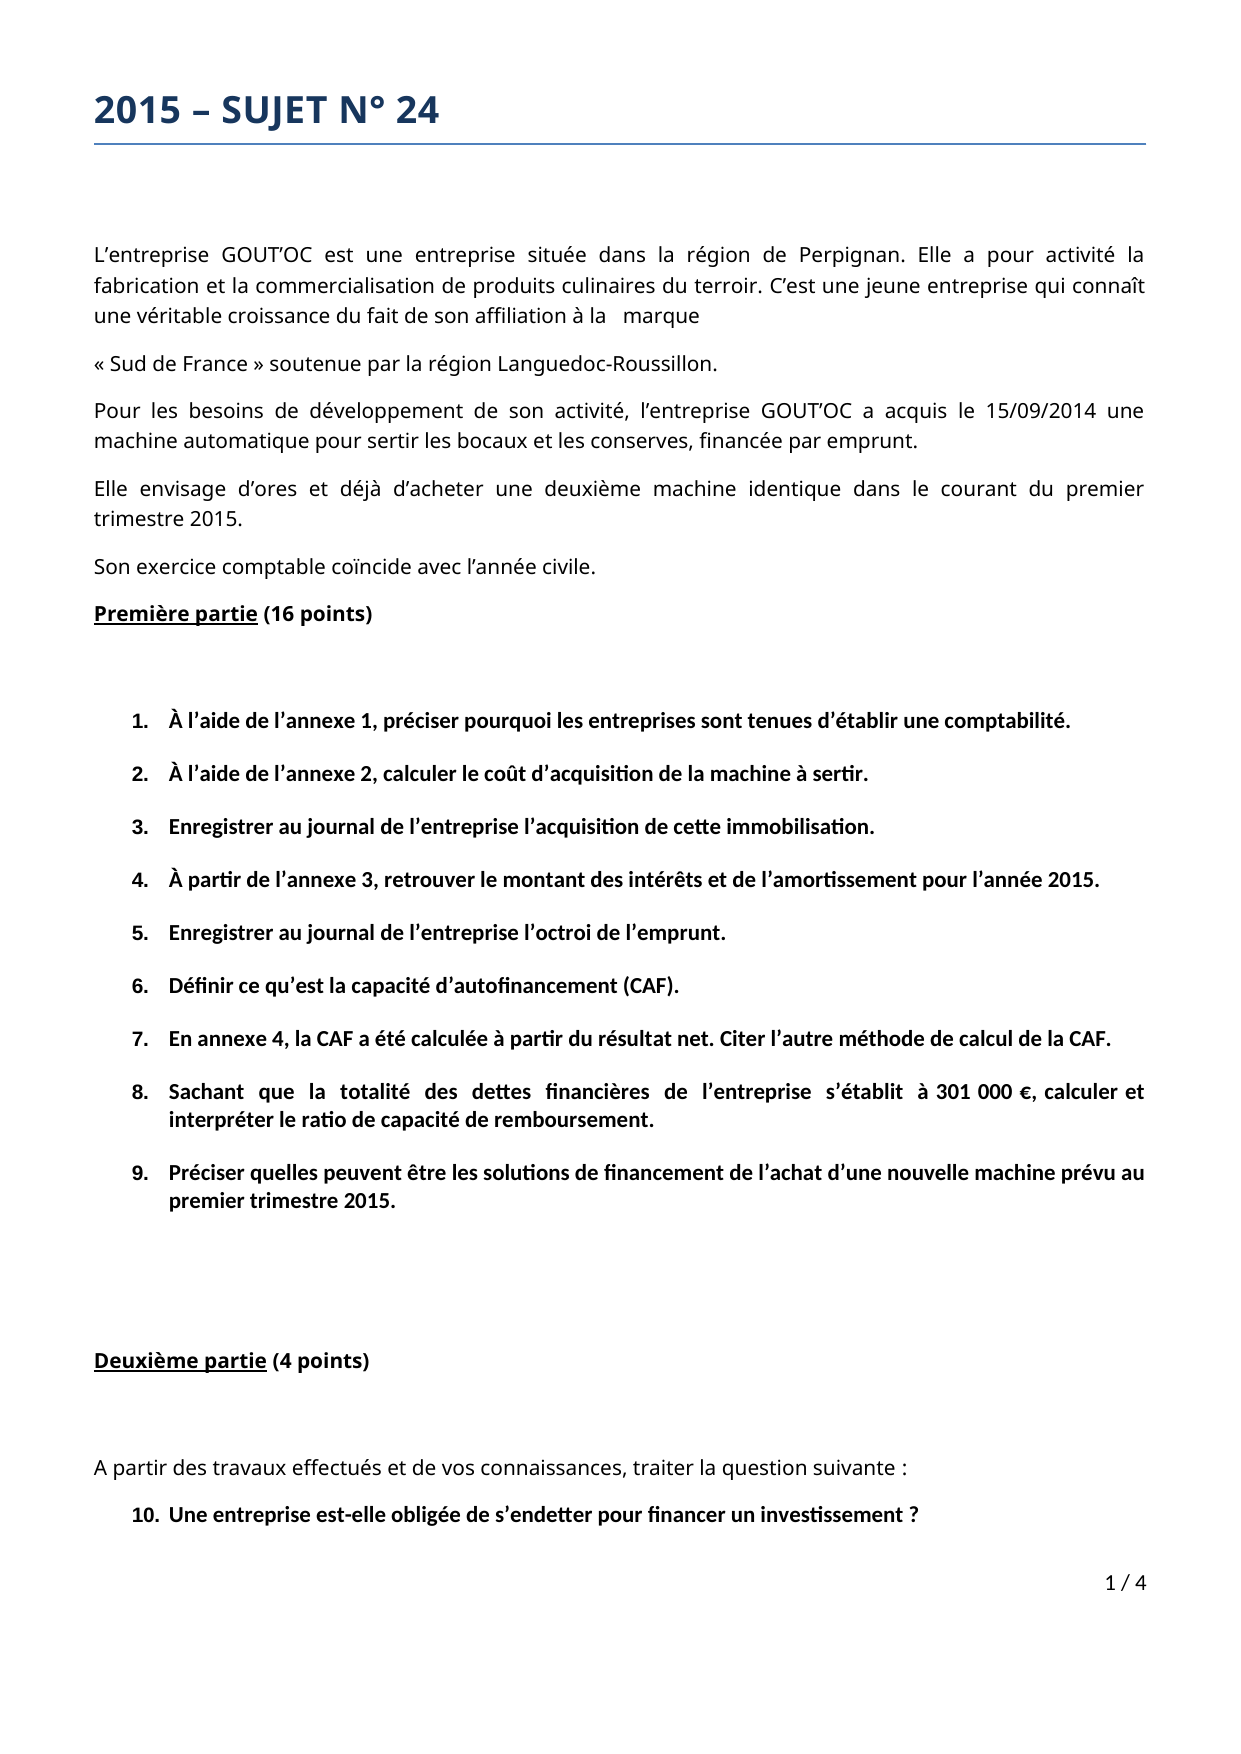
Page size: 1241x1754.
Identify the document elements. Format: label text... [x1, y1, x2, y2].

text En annexe 4, la CAF a été calculée à partir du résultat net. Citer l’autre méthode de calcul de la CAF. [132, 1024, 1146, 1052]
text Enregistrer au journal de l’entreprise l’octroi de l’emprunt. [132, 918, 1146, 946]
text Son exercice comptable coïncide avec l’année civile. [94, 552, 1146, 580]
text À l’aide de l’annexe 2, calculer le coût d’acquisition de la machine à sertir. [132, 759, 1146, 787]
text L’entreprise GOUT’OC est une entreprise située dans la région de Perpignan. Elle a pour activité la fabrication et la commercialisation de produits culinaires du terroir. C’est une jeune entreprise qui connaît une véritable croissance du fait de son affiliation à la marque [94, 240, 1146, 330]
text « Sud de France » soutenue par la région Languedoc-Roussillon. [94, 349, 1146, 377]
text À l’aide de l’annexe 1, préciser pourquoi les entreprises sont tenues d’établir une comptabilité. [132, 706, 1146, 734]
text Une entreprise est-elle obligée de s’endetter pour financer un investissement ? [132, 1500, 1146, 1528]
text 2015 – SUJET N° 24 [94, 83, 1146, 143]
text Enregistrer au journal de l’entreprise l’acquisition de cette immobilisation. [132, 812, 1146, 840]
text A partir des travaux effectués et de vos connaissances, traiter la question suivante : [94, 1453, 1146, 1481]
text Première partie (16 points) [94, 599, 1146, 627]
text Préciser quelles peuvent être les solutions de financement de l’achat d’une nouvelle machine prévu au premier trimestre 2015. [132, 1158, 1146, 1214]
text Elle envisage d’ores et déjà d’acheter une deuxième machine identique dans le courant du premier trimestre 2015. [94, 474, 1146, 533]
text À partir de l’annexe 3, retrouver le montant des intérêts et de l’amortissement pour l’année 2015. [132, 865, 1146, 893]
text Deuxième partie (4 points) [94, 1346, 1146, 1374]
text Sachant que la totalité des dettes financières de l’entreprise s’établit à 301 000 €, calculer et interpréter le ratio de capacité de remboursement. [132, 1077, 1146, 1133]
text Pour les besoins de développement de son activité, l’entreprise GOUT’OC a acquis le 15/09/2014 une machine automatique pour sertir les bocaux et les conserves, financée par emprunt. [94, 396, 1146, 455]
text Définir ce qu’est la capacité d’autofinancement (CAF). [132, 971, 1146, 999]
